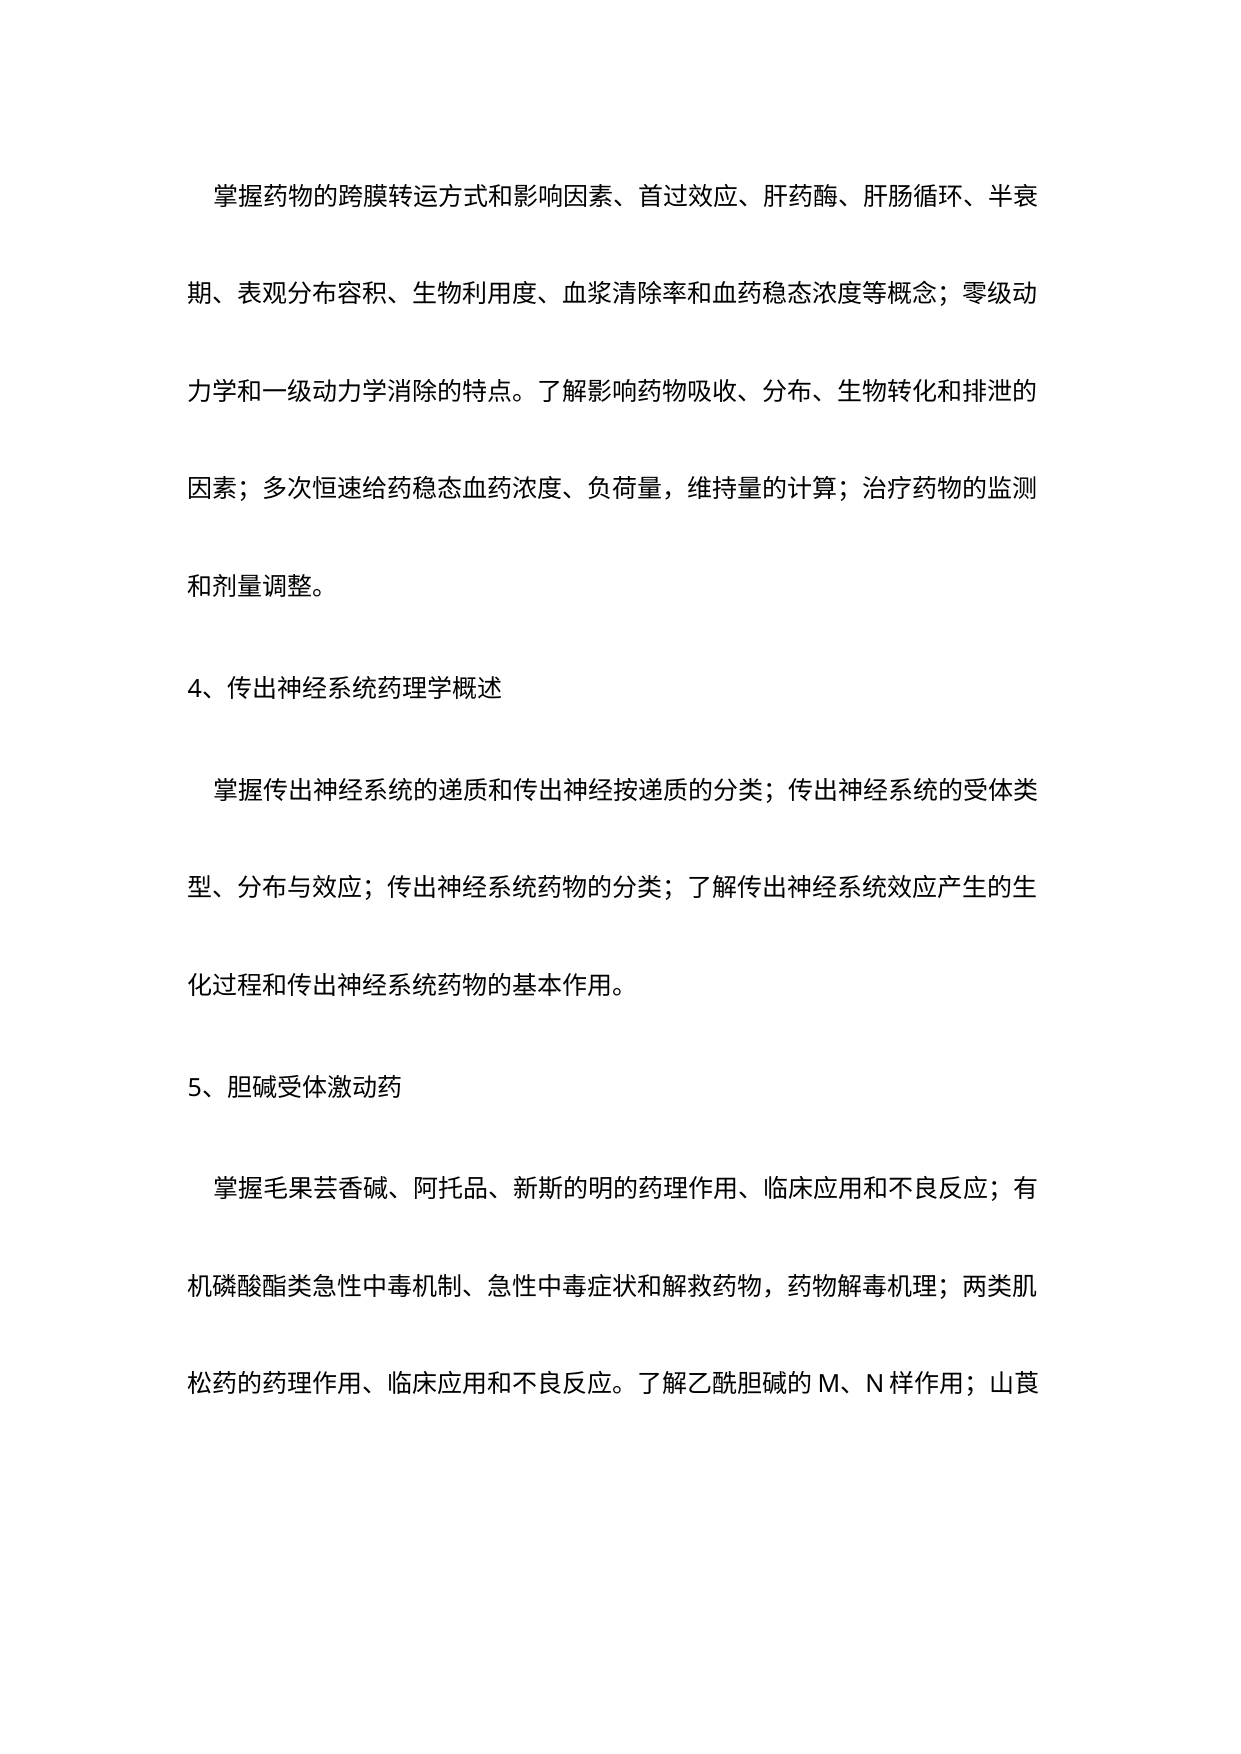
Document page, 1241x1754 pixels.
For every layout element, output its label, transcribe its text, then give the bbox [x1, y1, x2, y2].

text 掌握药物的跨膜转运方式和影响因素、首过效应、肝药酶、肝肠循环、半衰期、表观分布容积、生物利用度、血浆清除率和血药稳态浓度等概念；零级动力学和一级动力学消除的特点。了解影响药物吸收、分布、生物转化和排泄的因素；多次恒速给药稳态血药浓度、负荷量，维持量的计算；治疗药物的监测和剂量调整。 [187, 162, 1053, 617]
text 掌握传出神经系统的递质和传出神经按递质的分类；传出神经系统的受体类型、分布与效应；传出神经系统药物的分类；了解传出神经系统效应产生的生化过程和传出神经系统药物的基本作用。 [187, 756, 1053, 1016]
text 5、胆碱受体激动药 [187, 1053, 1053, 1118]
text 4、传出神经系统药理学概述 [187, 654, 1053, 719]
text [187, 1154, 1053, 1414]
